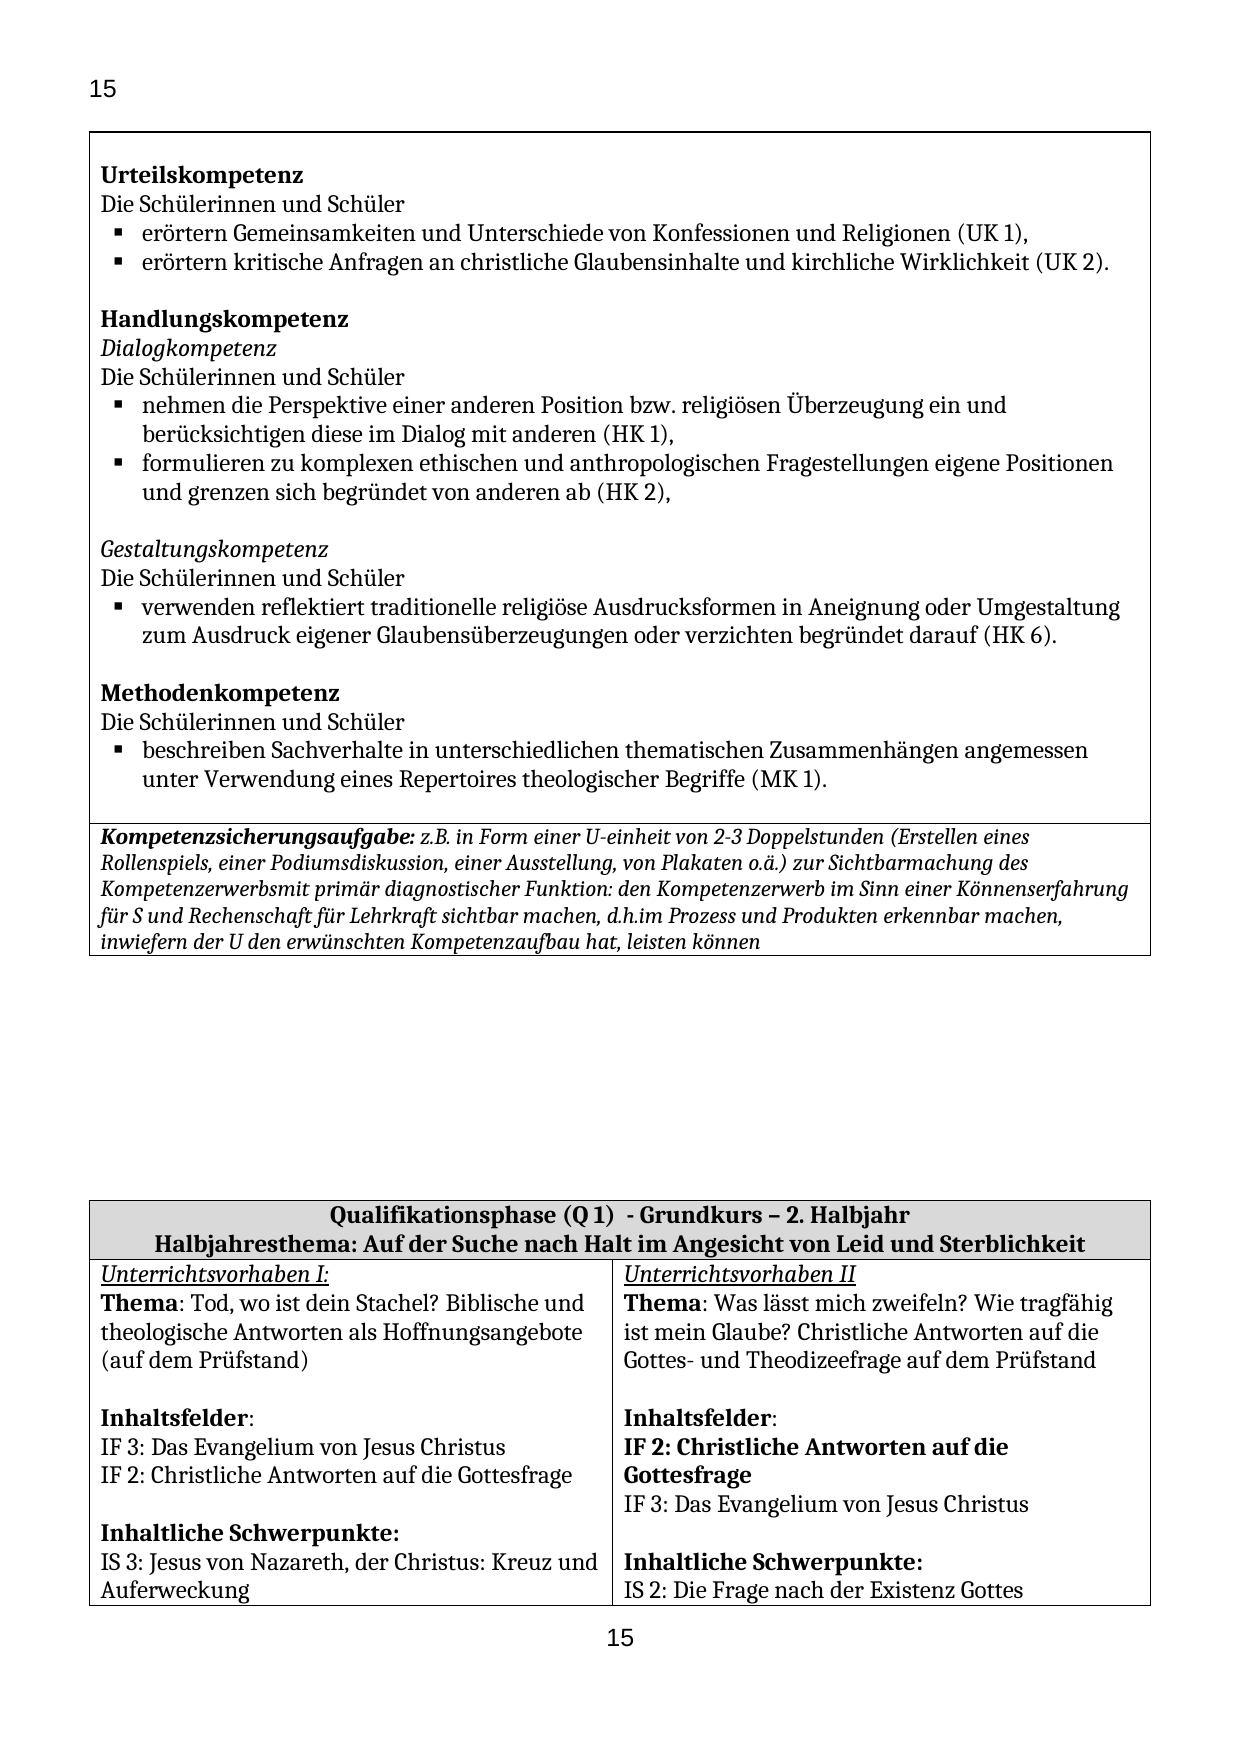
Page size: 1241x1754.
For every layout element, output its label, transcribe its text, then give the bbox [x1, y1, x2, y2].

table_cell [90, 133, 1150, 822]
table_cell Kompetenzsicherungsaufgabe: z.B. in Form einer U-einheit von 2-3 Doppelstunden (Erstellen eines Rollenspiels, einer Podiumsdiskussion, einer Ausstellung, von Plakaten o.ä.) zur Sichtbarmachung des Kompetenzerwerbsmit primär diagnostischer Funktion: den Kompetenzerwerb im Sinn einer Könnenserfahrung für S und Rechenschaft für Lehrkraft sichtbar machen, d.h.im Prozess und Produkten erkennbar machen, inwiefern der U den erwünschten Kompetenzaufbau hat, leisten können [90, 824, 1150, 955]
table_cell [613, 1260, 1150, 1605]
table_header Qualifikationsphase (Q 1) - Grundkurs – 2. Halbjahr Halbjahresthema: Auf der Suche nach Halt im Angesicht von Leid und Sterblichkeit [90, 1201, 1150, 1259]
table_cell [90, 1260, 612, 1605]
